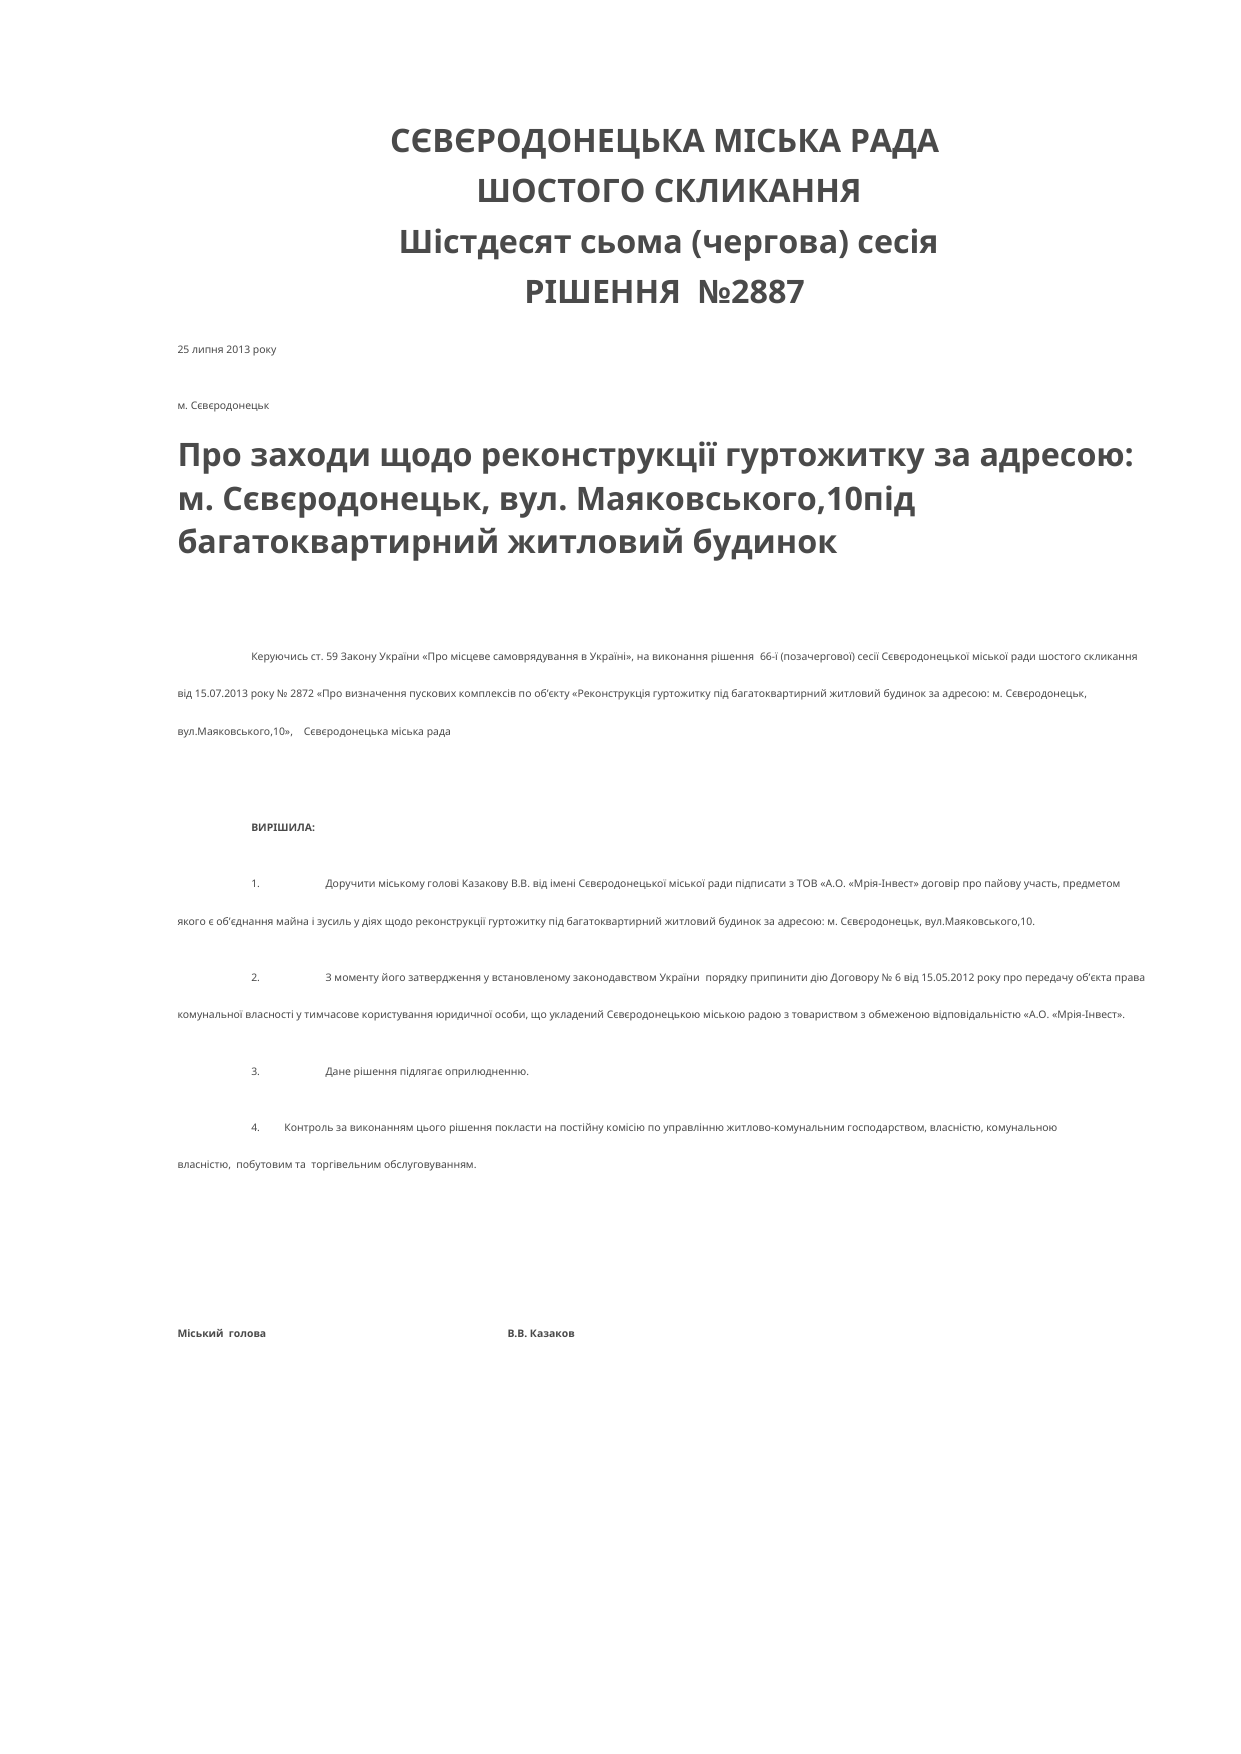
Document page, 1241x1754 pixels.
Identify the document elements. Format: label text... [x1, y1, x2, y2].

text Керуючись ст. 59 Закону України «Про місцеве самоврядування в Україні», на виконання рішення 66-ї (позачергової) сесії Сєвєродонецької міської ради шостого скликання від 15.07.2013 року № 2872 «Про визначення пускових комплексів по об’єкту «Реконструкція гуртожитку під багатоквартирний житловий будинок за адресою: м. Сєвєродонецьк, вул.Маяковського,10», Сєвєродонецька міська рада [177, 626, 1152, 738]
text Міський голова В.В. Казаков [177, 1303, 1152, 1341]
text 4. Контроль за виконанням цього рішення покласти на постійну комісію по управлінню житлово-комунальним господарством, власністю, комунальною власністю, побутовим та торгівельним обслуговуванням. [177, 1097, 1152, 1172]
text 25 липня 2013 року [177, 319, 1152, 356]
text СЄВЄРОДОНЕЦЬКА МIСЬКА РАДА [177, 118, 1152, 162]
text Про заходи щодо реконструкції гуртожитку за адресою: м. Сєвєродонецьк, вул. Маяковського,10під багатоквартирний житловий будинок [177, 431, 1152, 563]
text м. Сєвєродонецьк [177, 375, 1152, 413]
text 1. Доручити міському голові Казакову В.В. від імені Сєвєродонецької міської ради підписати з ТОВ «А.О. «Мрія-Інвест» договір про пайову участь, предметом якого є об’єднання майна і зусиль у діях щодо реконструкції гуртожитку під багатоквартирний житловий будинок за адресою: м. Сєвєродонецьк, вул.Маяковського,10. [177, 853, 1152, 928]
text 2. З моменту його затвердження у встановленому законодавством України порядку припинити дію Договору № 6 від 15.05.2012 року про передачу об’єкта права комунальної власності у тимчасове користування юридичної особи, що укладений Сєвєродонецькою міською радою з товариством з обмеженою відповідальністю «А.О. «Мрія-Інвест». [177, 947, 1152, 1022]
text 3. Дане рішення підлягає оприлюдненню. [251, 1041, 1152, 1078]
text РIШЕННЯ №2887 [177, 269, 1152, 313]
text ВИРIШИЛА: [177, 813, 1152, 834]
text Шістдесят сьома (чергова) сесiя [177, 218, 1152, 262]
text ШОСТОГО СКЛИКАННЯ [177, 168, 1152, 212]
